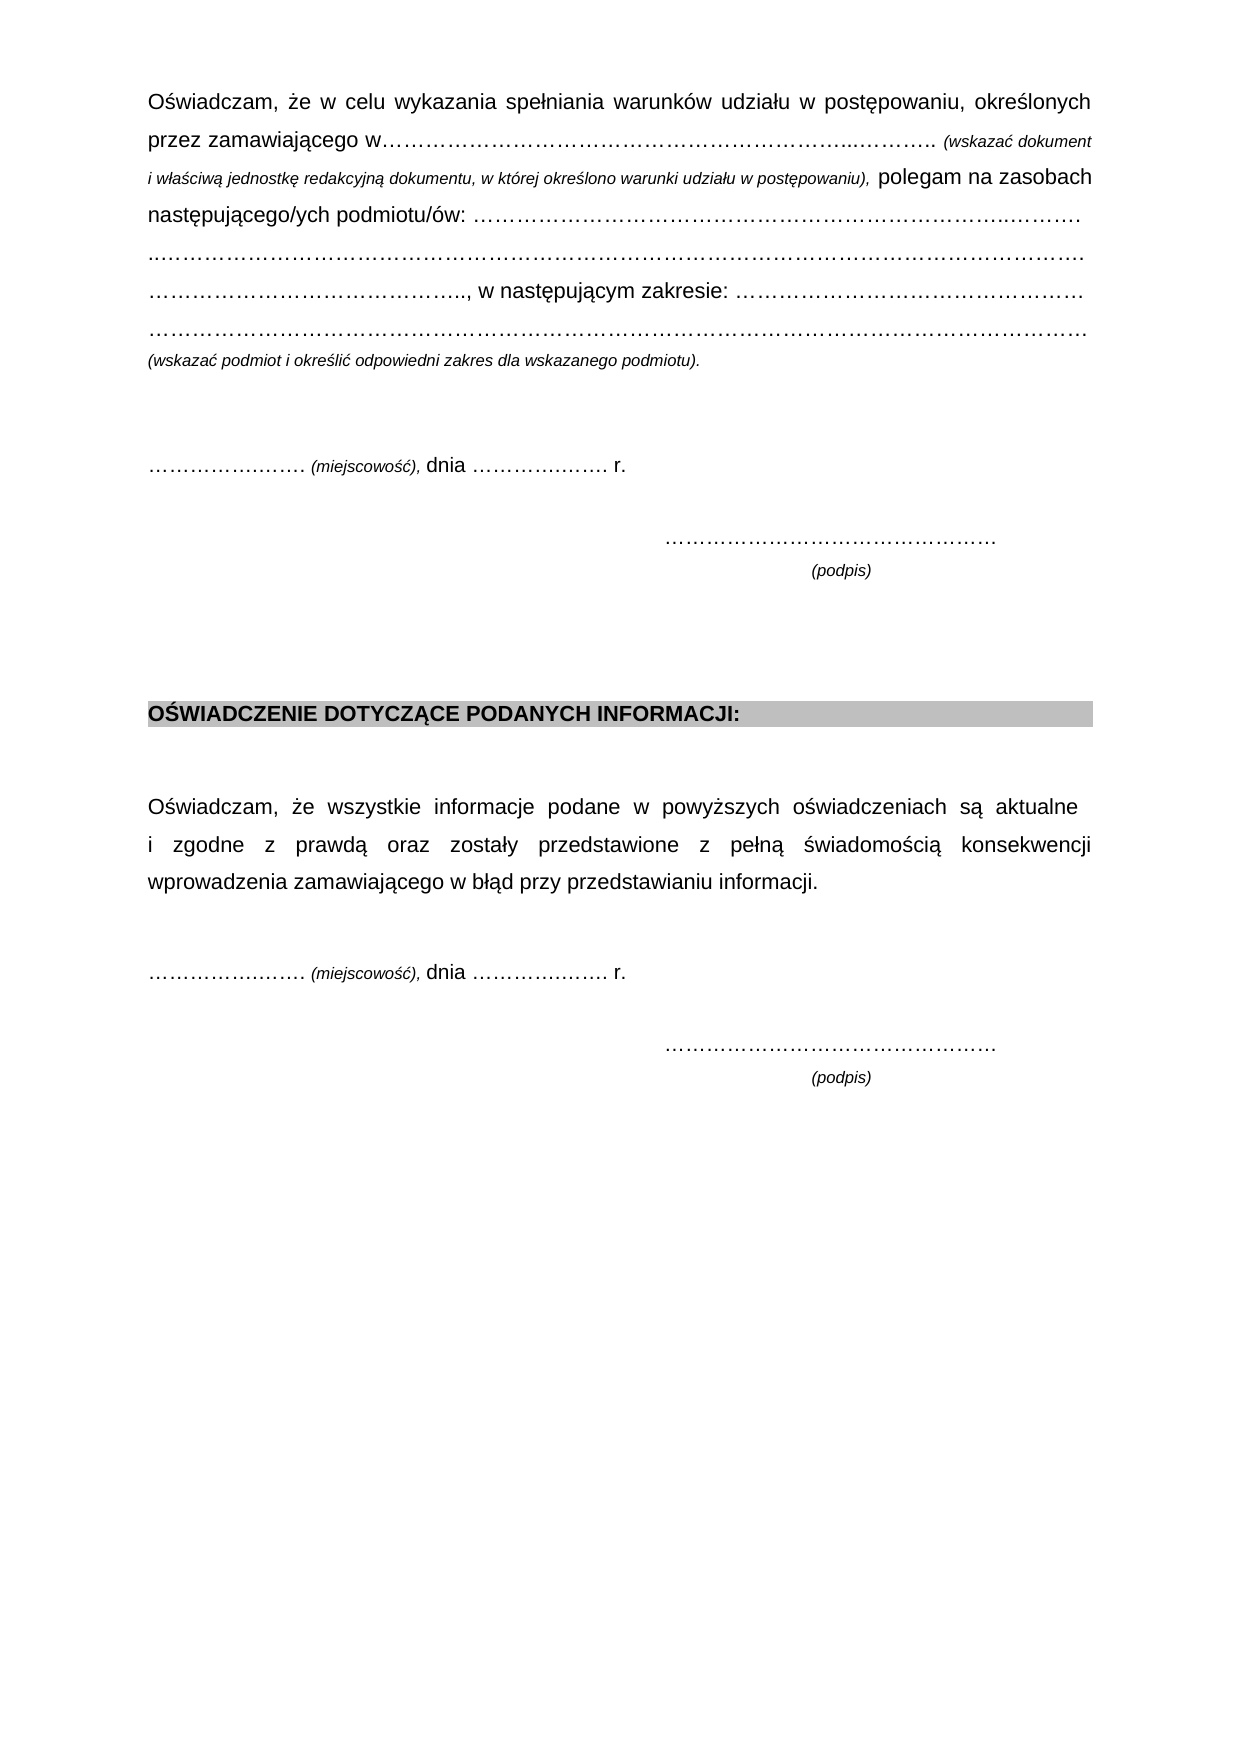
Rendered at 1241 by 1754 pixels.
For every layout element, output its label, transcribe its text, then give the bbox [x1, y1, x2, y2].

text OŚWIADCZENIE DOTYCZĄCE PODANYCH INFORMACJI: [148, 701, 1093, 727]
text ..……………………………………………………………………………………………………………….…………………………………….., w następującym zakresie: ………………………………………… [148, 240, 1093, 303]
text …………….……. (miejscowość), dnia ………….……. r. [148, 960, 1093, 984]
text ………………………………………… [148, 525, 1093, 549]
text ………………………………………………………………………………………………………………… (wskazać podmiot i określić odpowiedni zakres dla wskazanego podmiotu). [148, 316, 1093, 369]
text Oświadczam, że w celu wykazania spełniania warunków udziału w postępowaniu, określonych przez zamawiającego w………………………………………………………...……….. (wskazać dokument i właściwą jednostkę redakcyjną dokumentu, w której określono warunki udziału w postępowaniu), polegam na zasobach następującego/ych podmiotu/ów: ………………………………………………………………..………. [148, 89, 1093, 227]
text ………………………………………… [148, 1032, 1093, 1056]
text …………….……. (miejscowość), dnia ………….……. r. [148, 453, 1093, 477]
text Oświadczam, że wszystkie informacje podane w powyższych oświadczeniach są aktualne i zgodne z prawdą oraz zostały przedstawione z pełną świadomością konsekwencji wprowadzenia zamawiającego w błąd przy przedstawianiu informacji. [148, 794, 1093, 894]
text (podpis) [738, 561, 1093, 580]
text (podpis) [738, 1067, 1093, 1087]
